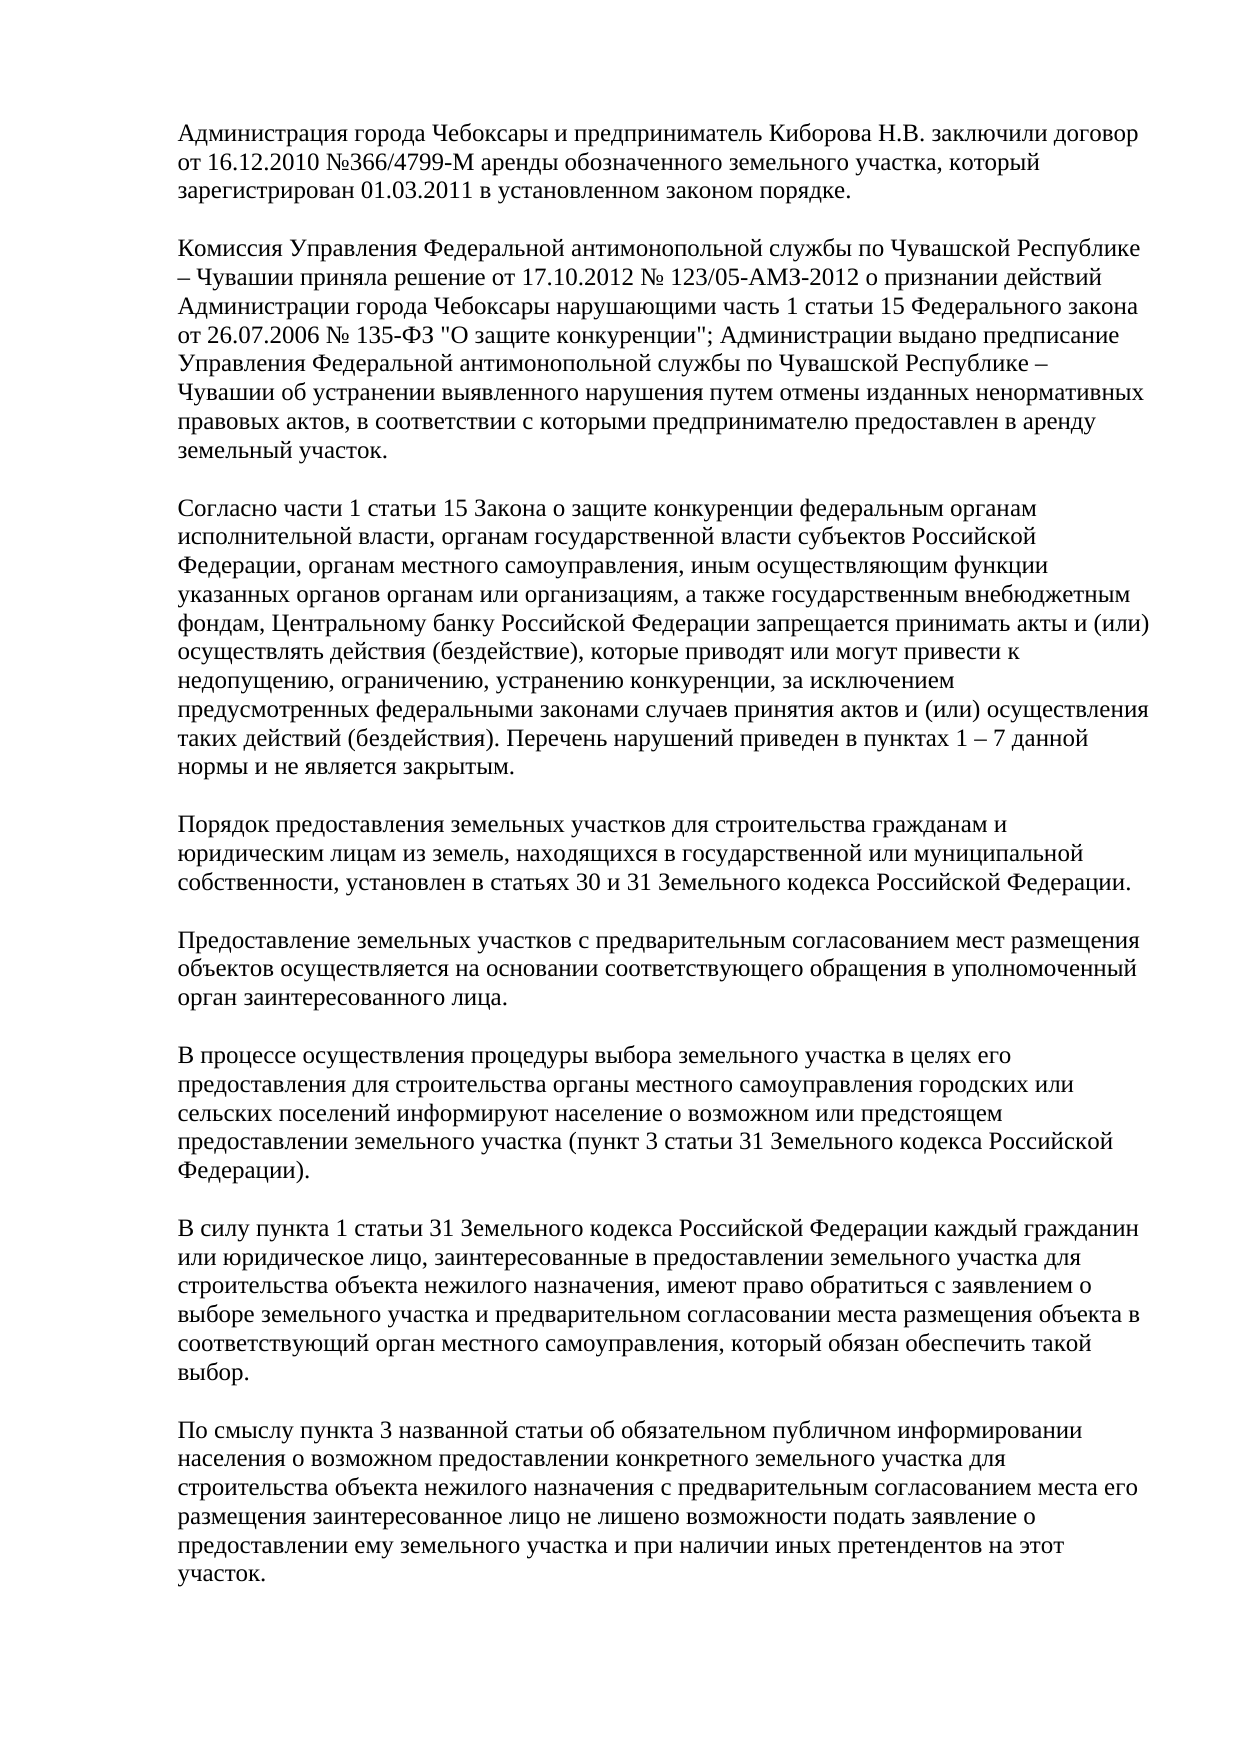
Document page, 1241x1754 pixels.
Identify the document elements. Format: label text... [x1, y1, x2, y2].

text Предоставление земельных участков с предварительным согласованием мест размещения объектов осуществляется на основании соответствующего обращения в уполномоченный орган заинтересованного лица. [177, 925, 1152, 1011]
text В силу пункта 1 статьи 31 Земельного кодекса Российской Федерации каждый гражданин или юридическое лицо, заинтересованные в предоставлении земельного участка для строительства объекта нежилого назначения, имеют право обратиться с заявлением о выборе земельного участка и предварительном согласовании места размещения объекта в соответствующий орган местного самоуправления, который обязан обеспечить такой выбор. [177, 1213, 1152, 1386]
text По смыслу пункта 3 названной статьи об обязательном публичном информировании населения о возможном предоставлении конкретного земельного участка для строительства объекта нежилого назначения с предварительным согласованием места его размещения заинтересованное лицо не лишено возможности подать заявление о предоставлении ему земельного участка и при наличии иных претендентов на этот участок. [177, 1415, 1152, 1587]
text Комиссия Управления Федеральной антимонопольной службы по Чувашской Республике – Чувашии приняла решение от 17.10.2012 № 123/05-АМЗ-2012 о признании действий Администрации города Чебоксары нарушающими часть 1 статьи 15 Федерального закона от 26.07.2006 № 135-ФЗ "О защите конкуренции"; Администрации выдано предписание Управления Федеральной антимонопольной службы по Чувашской Республике – Чувашии об устранении выявленного нарушения путем отмены изданных ненормативных правовых актов, в соответствии с которыми предпринимателю предоставлен в аренду земельный участок. [177, 233, 1152, 463]
text Порядок предоставления земельных участков для строительства гражданам и юридическим лицам из земель, находящихся в государственной или муниципальной собственности, установлен в статьях 30 и 31 Земельного кодекса Российской Федерации. [177, 809, 1152, 896]
text Согласно части 1 статьи 15 Закона о защите конкуренции федеральным органам исполнительной власти, органам государственной власти субъектов Российской Федерации, органам местного самоуправления, иным осуществляющим функции указанных органов органам или организациям, а также государственным внебюджетным фондам, Центральному банку Российской Федерации запрещается принимать акты и (или) осуществлять действия (бездействие), которые приводят или могут привести к недопущению, ограничению, устранению конкуренции, за исключением предусмотренных федеральными законами случаев принятия актов и (или) осуществления таких действий (бездействия). Перечень нарушений приведен в пунктах 1 – 7 данной нормы и не является закрытым. [177, 493, 1152, 780]
text Администрация города Чебоксары и предприниматель Киборова Н.В. заключили договор от 16.12.2010 №366/4799-М аренды обозначенного земельного участка, который зарегистрирован 01.03.2011 в установленном законом порядке. [177, 118, 1152, 204]
text В процессе осуществления процедуры выбора земельного участка в целях его предоставления для строительства органы местного самоуправления городских или сельских поселений информируют население о возможном или предстоящем предоставлении земельного участка (пункт 3 статьи 31 Земельного кодекса Российской Федерации). [177, 1040, 1152, 1184]
